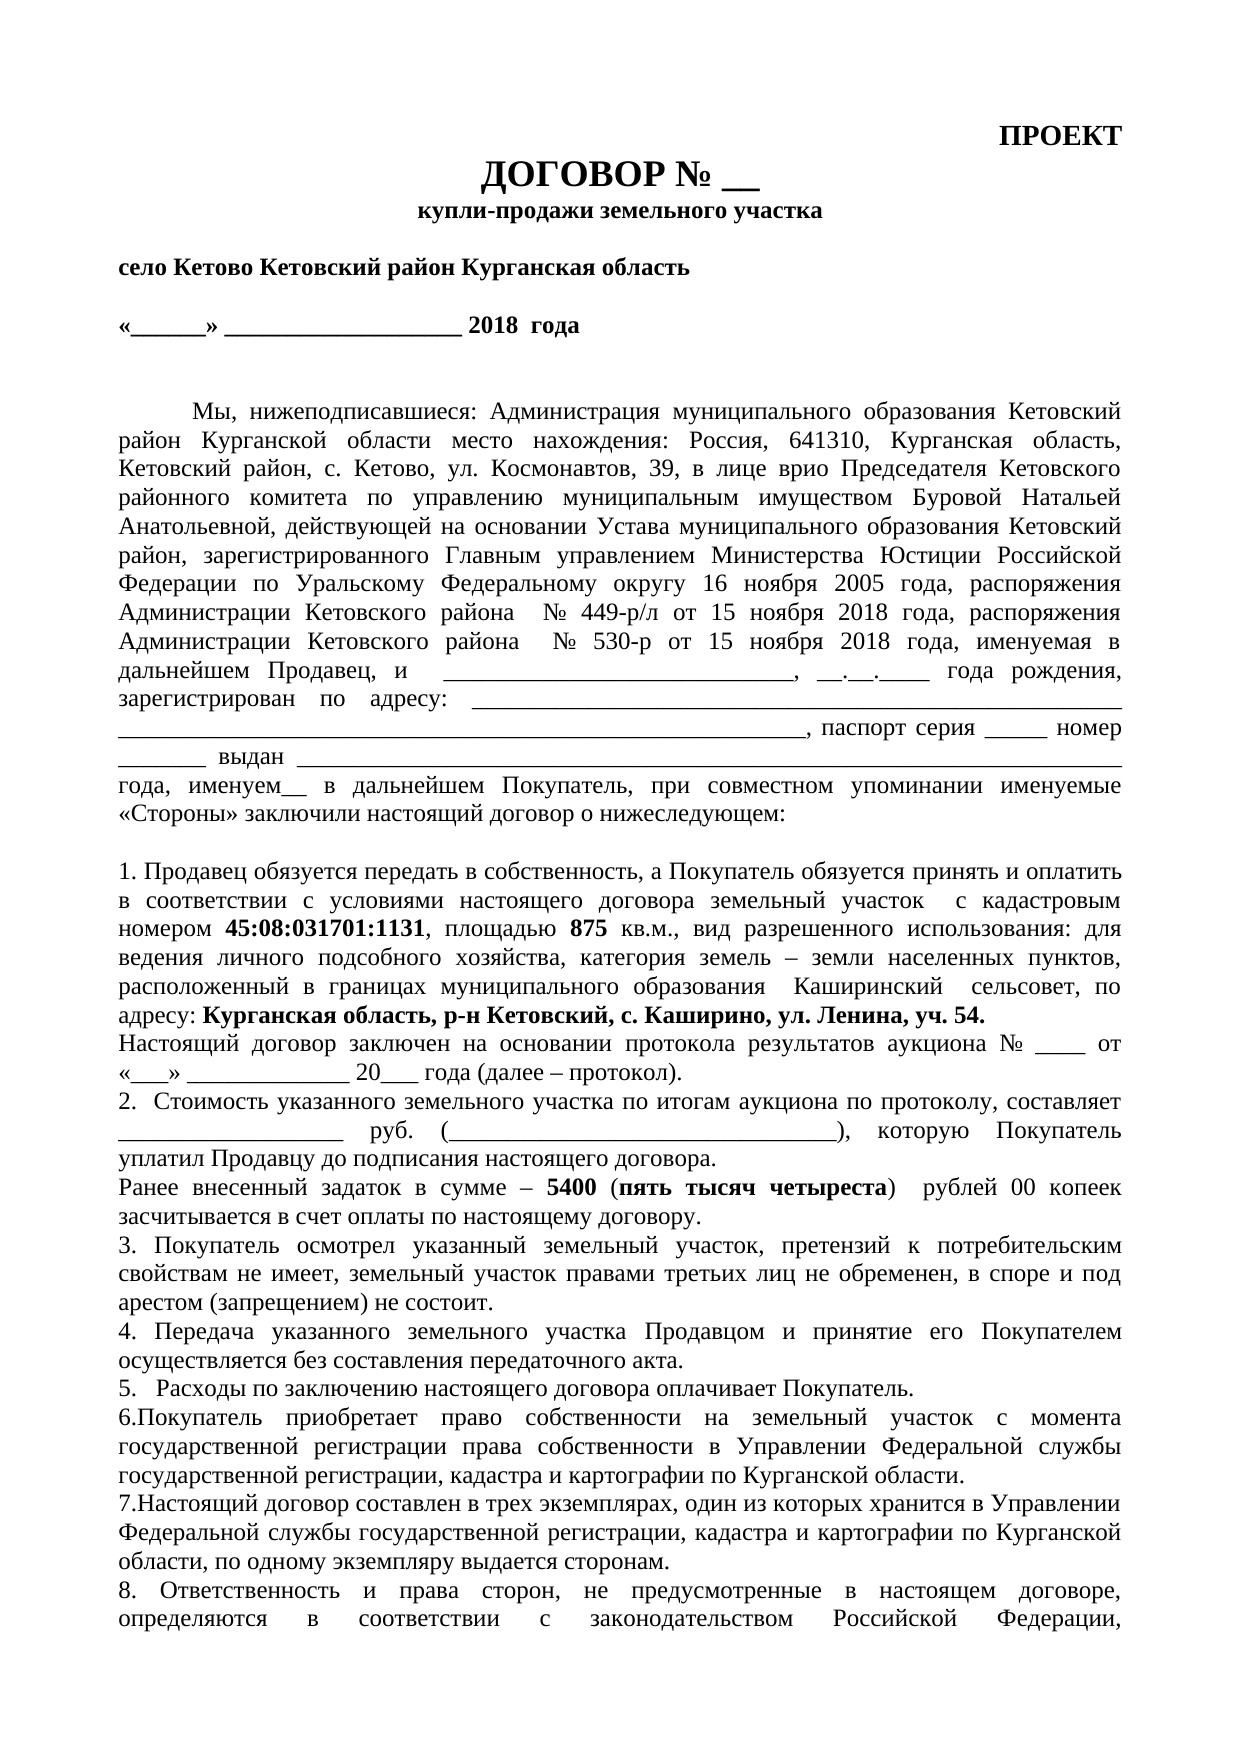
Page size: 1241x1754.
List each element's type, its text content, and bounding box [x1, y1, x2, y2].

text «______» ___________________ 2018 года [118, 310, 1122, 338]
text 4. Передача указанного земельного участка Продавцом и принятие его Покупателем осуществляется без составления передаточного акта. [118, 1316, 1122, 1373]
text ДОГОВОР № __ [118, 152, 1122, 195]
text ПРОЕКТ [118, 118, 1122, 152]
text 6.Покупатель приобретает право собственности на земельный участок с момента государственной регистрации права собственности в Управлении Федеральной службы государственной регистрации, кадастра и картографии по Курганской области. [118, 1402, 1122, 1488]
text 5. Расходы по заключению настоящего договора оплачивает Покупатель. [118, 1373, 1122, 1402]
text 2. Стоимость указанного земельного участка по итогам аукциона по протоколу, составляет __________________ руб. (_______________________________), которую Покупатель уплатил Продавцу до подписания настоящего договора. [118, 1086, 1122, 1172]
text село Кетово Кетовский район Курганская область [118, 252, 1122, 281]
text Настоящий договор заключен на основании протокола результатов аукциона № ____ от «___» _____________ 20___ года (далее – протокол). [118, 1028, 1122, 1086]
text 7.Настоящий договор составлен в трех экземплярах, один из которых хранится в Управлении Федеральной службы государственной регистрации, кадастра и картографии по Курганской области, по одному экземпляру выдается сторонам. [118, 1488, 1122, 1575]
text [118, 1575, 1122, 1632]
text купли-продажи земельного участка [118, 195, 1122, 223]
text Ранее внесенный задаток в сумме – 5400 (пять тысяч четыреста) рублей 00 копеек засчитывается в счет оплаты по настоящему договору. [118, 1172, 1122, 1230]
text 3. Покупатель осмотрел указанный земельный участок, претензий к потребительским свойствам не имеет, земельный участок правами третьих лиц не обременен, в споре и под арестом (запрещением) не состоит. [118, 1230, 1122, 1316]
text 1. Продавец обязуется передать в собственность, а Покупатель обязуется принять и оплатить в соответствии с условиями настоящего договора земельный участок с кадастровым номером 45:08:031701:1131, площадью 875 кв.м., вид разрешенного использования: для ведения личного подсобного хозяйства, категория земель – земли населенных пунктов, расположенный в границах муниципального образования Каширинский сельсовет, по адресу: Курганская область, р-н Кетовский, с. Каширино, ул. Ленина, уч. 54. [118, 856, 1122, 1028]
text Мы, нижеподписавшиеся: Администрация муниципального образования Кетовский район Курганской области место нахождения: Россия, 641310, Курганская область, Кетовский район, с. Кетово, ул. Космонавтов, 39, в лице врио Председателя Кетовского районного комитета по управлению муниципальным имуществом Буровой Натальей Анатольевной, действующей на основании Устава муниципального образования Кетовский район, зарегистрированного Главным управлением Министерства Юстиции Российской Федерации по Уральскому Федеральному округу 16 ноября 2005 года, распоряжения Администрации Кетовского района № 449-р/л от 15 ноября 2018 года, распоряжения Администрации Кетовского района № 530-р от 15 ноября 2018 года, именуемая в дальнейшем Продавец, и ____________________________, __.__.____ года рождения, зарегистрирован по адресу: ____________________________________________________ _______________________________________________________, паспорт серия _____ номер _______ выдан __________________________________________________________________ года, именуем__ в дальнейшем Покупатель, при совместном упоминании именуемые «Стороны» заключили настоящий договор о нижеследующем: [118, 396, 1122, 827]
